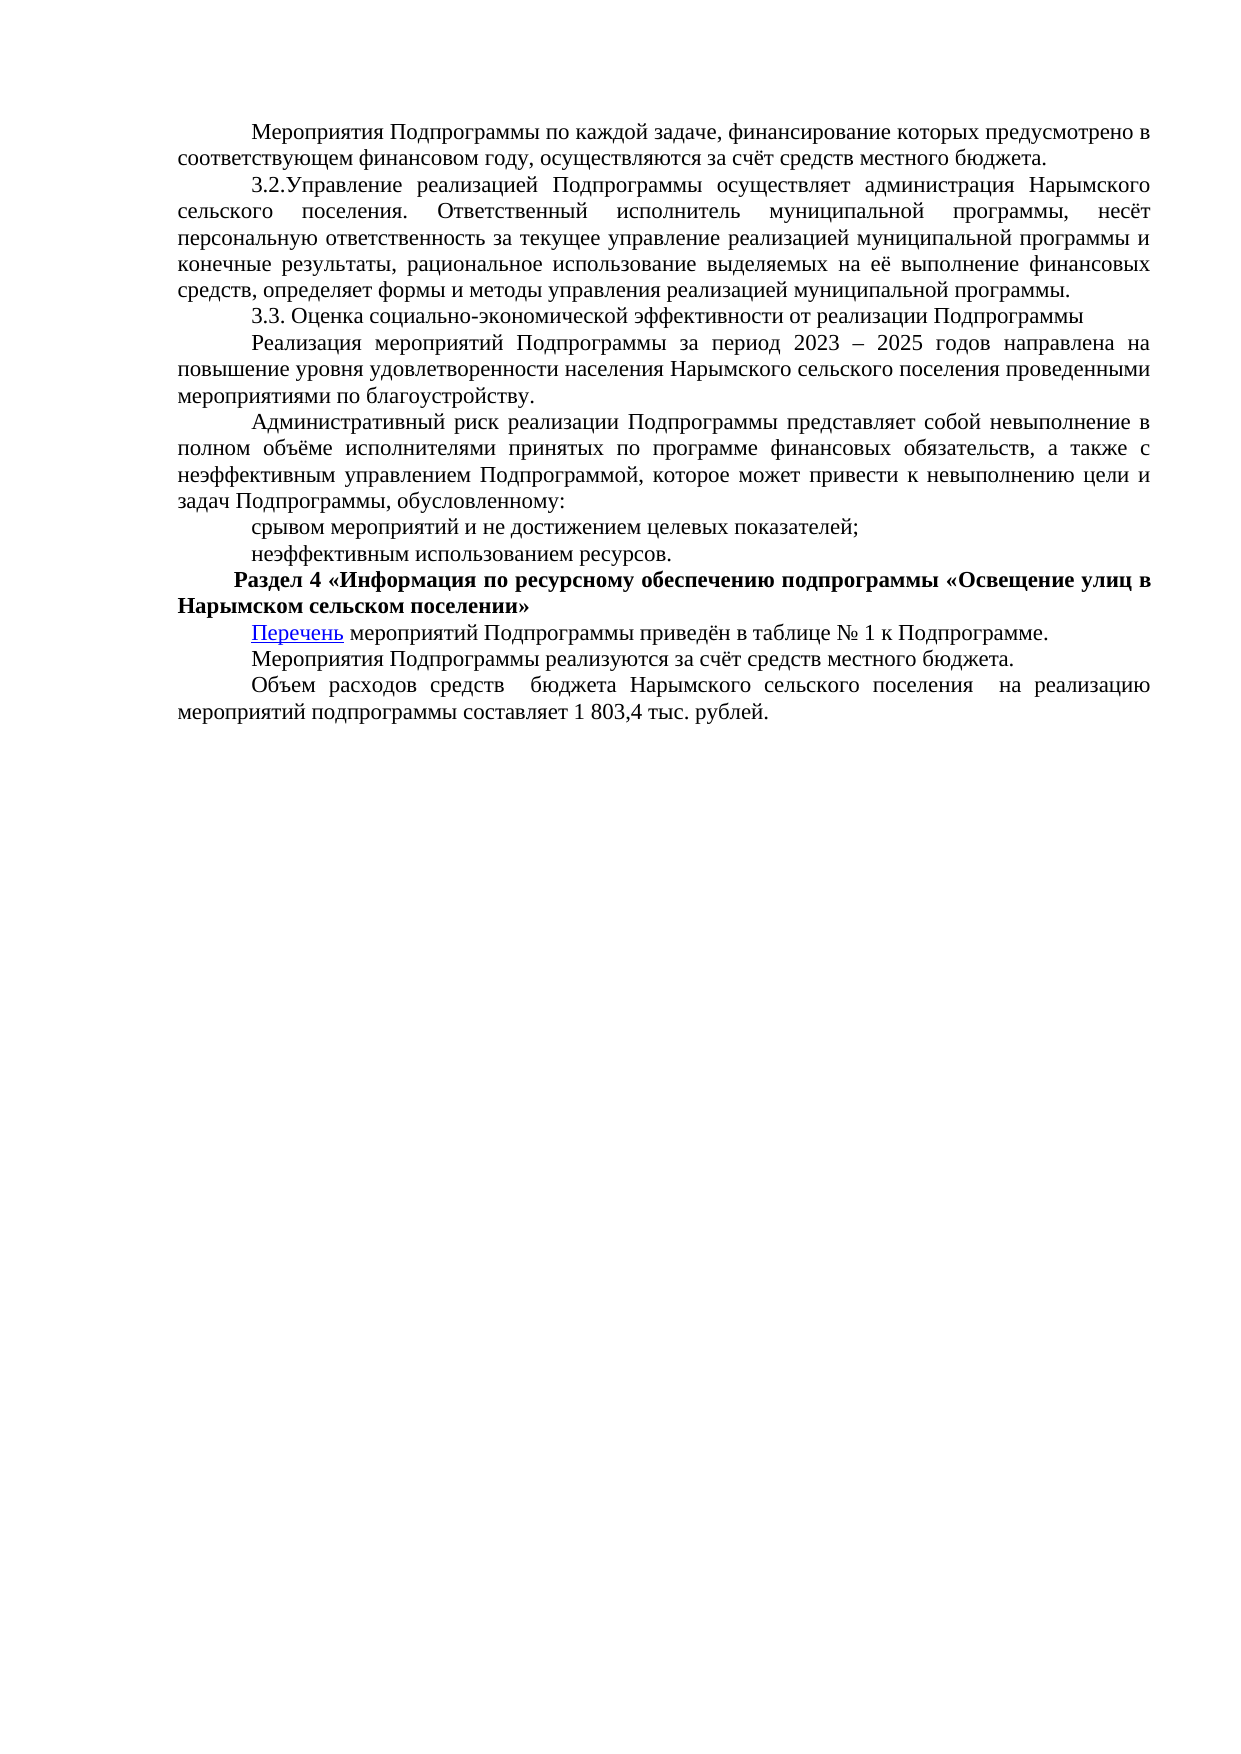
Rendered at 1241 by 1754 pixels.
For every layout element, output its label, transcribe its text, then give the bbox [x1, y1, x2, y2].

text неэффективным использованием ресурсов. [177, 540, 1152, 566]
text Раздел 4 «Информация по ресурсному обеспечению подпрограммы «Освещение улиц в Нарымском сельском поселении» [177, 566, 1152, 619]
text Перечень мероприятий Подпрограммы приведён в таблице № 1 к Подпрограмме. [177, 619, 1152, 645]
text Административный риск реализации Подпрограммы представляет собой невыполнение в полном объёме исполнителями принятых по программе финансовых обязательств, а также с неэффективным управлением Подпрограммой, которое может привести к невыполнению цели и задач Подпрограммы, обусловленному: [177, 408, 1152, 513]
text 3.2.Управление реализацией Подпрограммы осуществляет администрация Нарымского сельского поселения. Ответственный исполнитель муниципальной программы, несёт персональную ответственность за текущее управление реализацией муниципальной программы и конечные результаты, рациональное использование выделяемых на её выполнение финансовых средств, определяет формы и методы управления реализацией муниципальной программы. [177, 171, 1152, 303]
text Мероприятия Подпрограммы по каждой задаче, финансирование которых предусмотрено в соответствующем финансовом году, осуществляются за счёт средств местного бюджета. [177, 118, 1152, 171]
text Реализация мероприятий Подпрограммы за период 2023 – 2025 годов направлена на повышение уровня удовлетворенности населения Нарымского сельского поселения проведенными мероприятиями по благоустройству. [177, 329, 1152, 408]
text 3.3. Оценка социально-экономической эффективности от реализации Подпрограммы [177, 303, 1152, 329]
text Мероприятия Подпрограммы реализуются за счёт средств местного бюджета. [177, 645, 1152, 672]
text срывом мероприятий и не достижением целевых показателей; [177, 513, 1152, 540]
text Объем расходов средств бюджета Нарымского сельского поселения на реализацию мероприятий подпрограммы составляет 1 803,4 тыс. рублей. [177, 672, 1152, 724]
